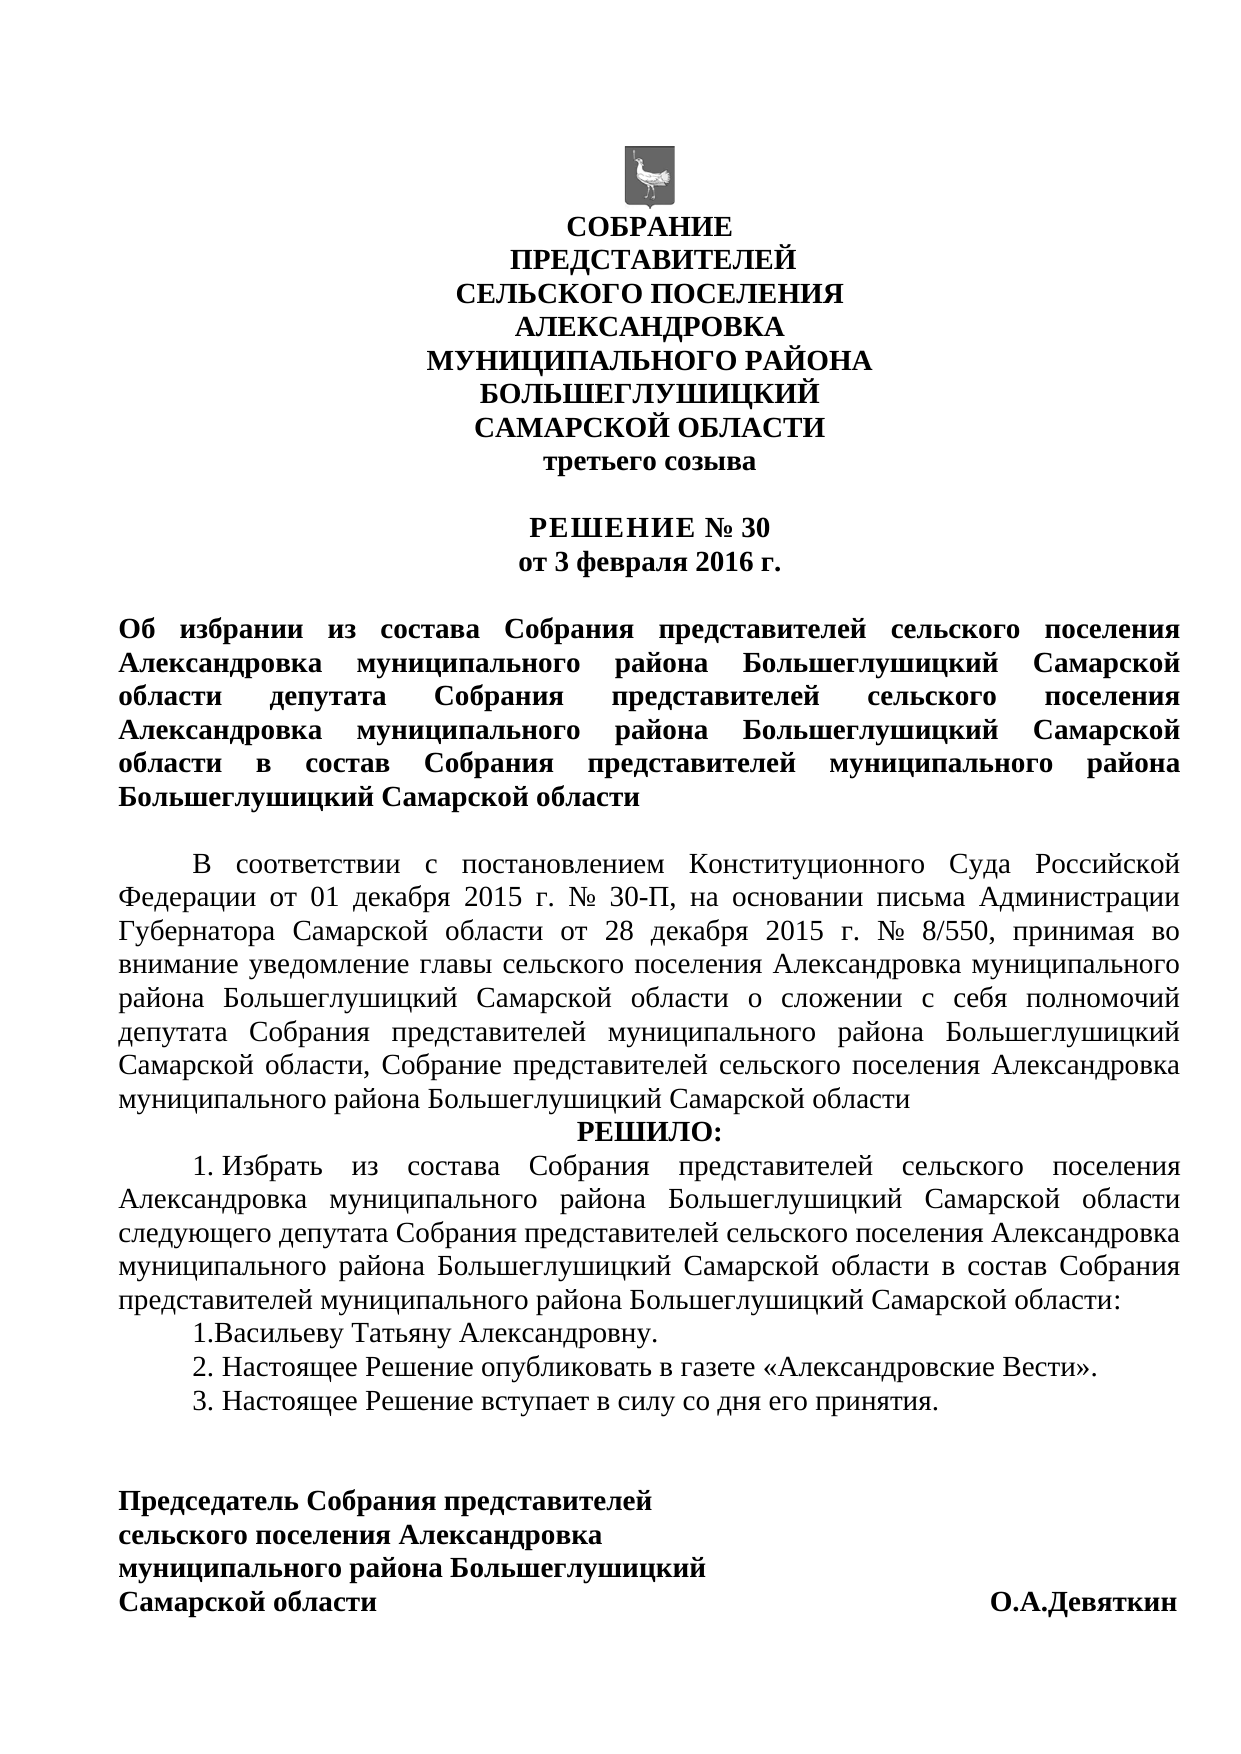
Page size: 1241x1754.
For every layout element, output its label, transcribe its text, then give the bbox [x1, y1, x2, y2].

text БОЛЬШЕГЛУШИЦКИЙ [118, 376, 1181, 410]
text РЕШИЛО: [118, 1114, 1181, 1148]
text СОБРАНИЕ [118, 209, 1181, 242]
text МУНИЦИПАЛЬНОГО РАЙОНА [118, 343, 1181, 376]
text сельского поселения Александровка [118, 1517, 1181, 1550]
text РЕШЕНИЕ № 30 [118, 511, 1181, 544]
text В соответствии с постановлением Конституционного Суда Российской Федерации от 01 декабря 2015 г. № 30-П, на основании письма Администрации Губернатора Самарской области от 28 декабря 2015 г. № 8/550, принимая во внимание уведомление главы сельского поселения Александровка муниципального района Большеглушицкий Самарской области о сложении с себя полномочий депутата Собрания представителей муниципального района Большеглушицкий Самарской области, Собрание представителей сельского поселения Александровка муниципального района Большеглушицкий Самарской области [118, 846, 1181, 1114]
text СЕЛЬСКОГО ПОСЕЛЕНИЯ [118, 276, 1181, 309]
text Самарской области О.А.Девяткин [118, 1584, 1181, 1617]
list Настоящее Решение вступает в силу со дня его принятия. [118, 1383, 1181, 1416]
text АЛЕКСАНДРОВКА [118, 309, 1181, 343]
list Избрать из состава Собрания представителей сельского поселения Александровка муниципального района Большеглушицкий Самарской области следующего депутата Собрания представителей сельского поселения Александровка муниципального района Большеглушицкий Самарской области в состав Собрания представителей муниципального района Большеглушицкий Самарской области: [118, 1148, 1181, 1316]
list Настоящее Решение опубликовать в газете «Александровские Вести». [118, 1349, 1181, 1383]
text ПРЕДСТАВИТЕЛЕЙ [118, 242, 1181, 276]
text 1.Васильеву Татьяну Александровну. [192, 1316, 1181, 1349]
text САМАРСКОЙ ОБЛАСТИ [118, 410, 1181, 443]
text Об избрании из состава Собрания представителей сельского поселения Александровка муниципального района Большеглушицкий Самарской области депутата Собрания представителей сельского поселения Александровка муниципального района Большеглушицкий Самарской области в состав Собрания представителей муниципального района Большеглушицкий Самарской области [118, 611, 1181, 812]
text третьего созыва [118, 443, 1181, 477]
picture [624, 146, 675, 209]
text муниципального района Большеглушицкий [118, 1550, 1181, 1584]
text Председатель Собрания представителей [118, 1483, 1181, 1517]
text от 3 февраля 2016 г. [118, 544, 1181, 578]
